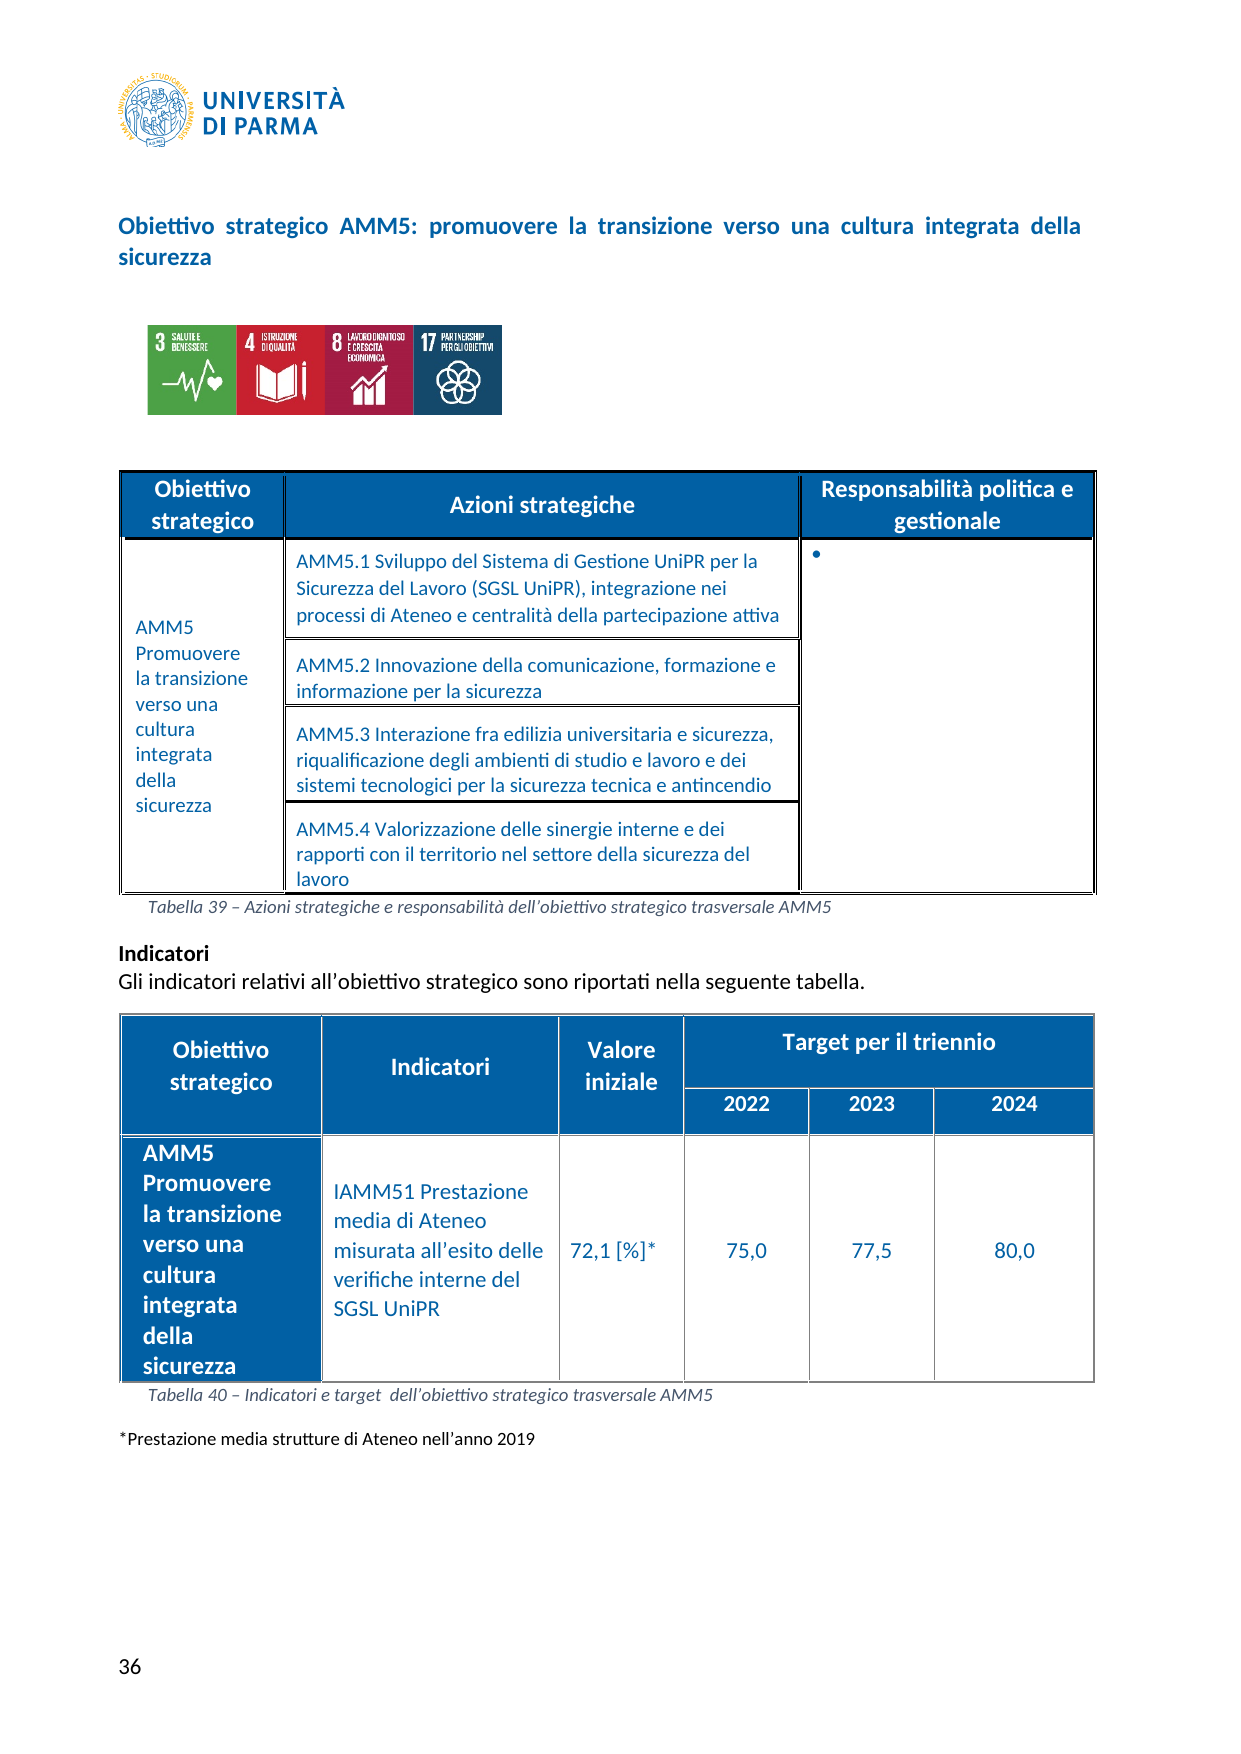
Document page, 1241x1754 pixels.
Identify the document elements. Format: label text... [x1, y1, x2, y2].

table_cell AMM5 Promuovere la transizione verso una cultura integrata della sicurezza [122, 1135, 322, 1381]
table_cell AMM5.4 Valorizzazione delle sinergie interne e dei rapporti con il territorio nel settore della sicurezza del lavoro [285, 803, 800, 892]
table_cell AMM5 Promuovere la transizione verso una cultura integrata della sicurezzaNU) [122, 537, 285, 892]
table_cell AMM5.1 Sviluppo del Sistema di Gestione UniPR per la Sicurezza del Lavoro (SGSL UniPR), integrazione nei processi di Ateneo e centralità della partecipazione attiva [286, 540, 798, 637]
text Tabella 39 – Azioni strategiche e responsabilità dell’obiettivo strategico trasversale AMM5 [118, 895, 1092, 918]
table_cell 75,0 [684, 1138, 809, 1381]
table_cell 2022 [685, 1089, 808, 1134]
text Gli indicatori relativi all’obiettivo strategico sono riportati nella seguente tabella. [118, 967, 1092, 995]
table_header Obiettivo strategico [122, 1016, 322, 1134]
table_cell • [800, 537, 1093, 892]
table_cell 72,1 [%]* [559, 1138, 684, 1381]
table_cell 77,5 [809, 1138, 934, 1381]
table_cell AMM5.2 Innovazione della comunicazione, formazione e informazione per la sicurezza [286, 640, 798, 703]
table_cell 2024 [935, 1089, 1093, 1134]
table_header Azioni strategiche [285, 472, 800, 537]
table_header Target per il triennio [684, 1016, 1093, 1086]
table_cell IAMM51 Prestazione media di Ateneo misurata all’esito delle verifiche interne del SGSL UniPR [322, 1138, 559, 1381]
table_header Obiettivo strategico [122, 473, 285, 537]
table_cell 80,0 [934, 1138, 1093, 1381]
text Obiettivo strategico AMM5: promuovere la transizione verso una cultura integrata della sicurezza [118, 210, 1082, 271]
table_header Responsabilità politica e gestionale [800, 473, 1093, 537]
text Tabella 40 – Indicatori e target dell’obiettivo strategico trasversale AMM5 [118, 1384, 1092, 1406]
table_header Valore iniziale [559, 1016, 684, 1134]
table_cell AMM5.3 Interazione fra edilizia universitaria e sicurezza, riqualificazione degli ambienti di studio e lavoro e dei sistemi tecnologici per la sicurezza tecnica e antincendio [286, 707, 798, 800]
table_header Indicatori [322, 1016, 559, 1134]
picture [147, 325, 502, 415]
text Indicatori [118, 939, 1092, 967]
text *Prestazione media strutture di Ateneo nell’anno 2019 [118, 1427, 1092, 1450]
table_cell 2023 [810, 1089, 933, 1134]
